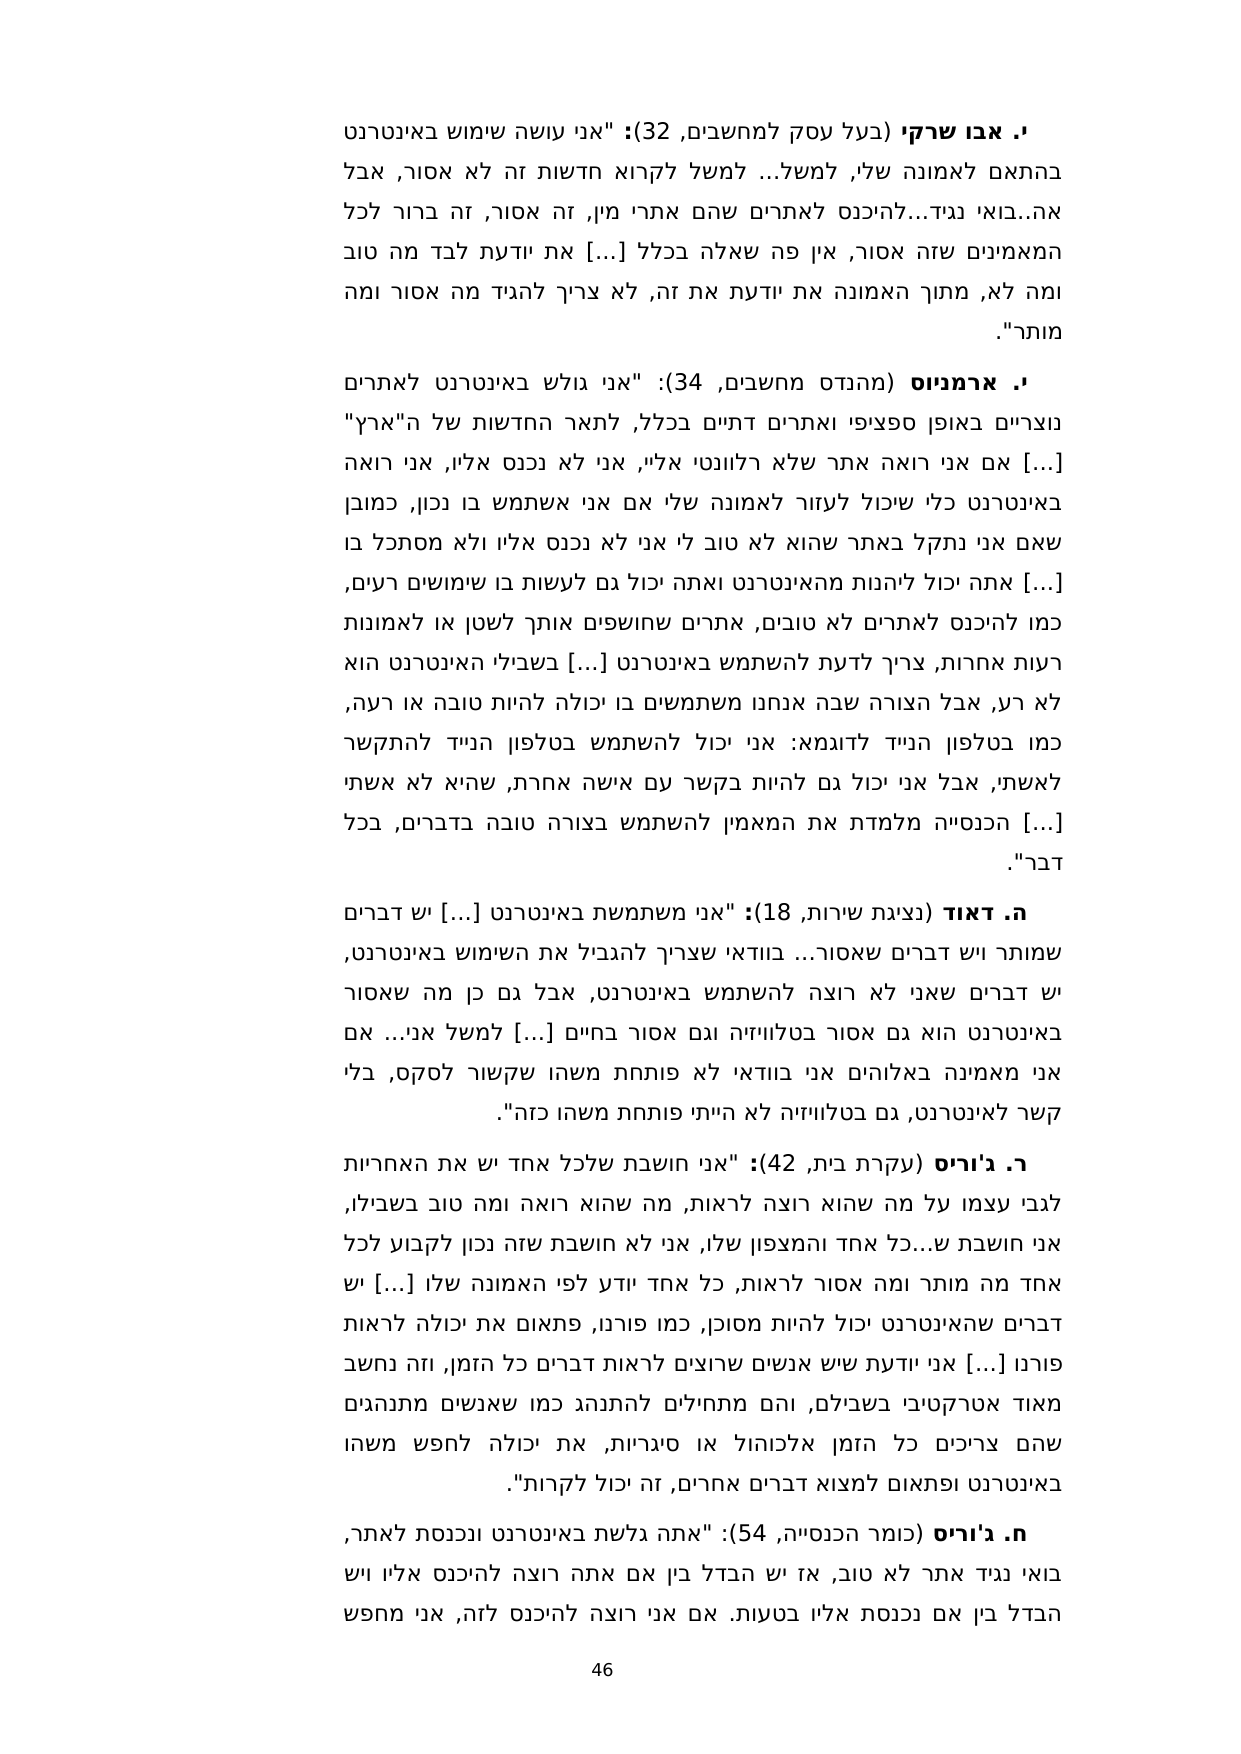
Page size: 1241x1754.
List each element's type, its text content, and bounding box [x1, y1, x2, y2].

text י. ארמניוס (מהנדס מחשבים, 34): "אני גולש באינטרנט לאתרים נוצריים באופן ספציפי ואתרים דתיים בכלל, לתאר החדשות של ה"ארץ" [...] אם אני רואה אתר שלא רלוונטי אליי, אני לא נכנס אליו, אני רואה באינטרנט כלי שיכול לעזור לאמונה שלי אם אני אשתמש בו נכון, כמובן שאם אני נתקל באתר שהוא לא טוב לי אני לא נכנס אליו ולא מסתכל בו [...] אתה יכול ליהנות מהאינטרנט ואתה יכול גם לעשות בו שימושים רעים, כמו להיכנס לאתרים לא טובים, אתרים שחושפים אותך לשטן או לאמונות רעות אחרות, צריך לדעת להשתמש באינטרנט [...] בשבילי האינטרנט הוא לא רע, אבל הצורה שבה אנחנו משתמשים בו יכולה להיות טובה או רעה, כמו בטלפון הנייד לדוגמא: אני יכול להשתמש בטלפון הנייד להתקשר לאשתי, אבל אני יכול גם להיות בקשר עם אישה אחרת, שהיא לא אשתי [...] הכנסייה מלמדת את המאמין להשתמש בצורה טובה בדברים, בכל דבר". [343, 369, 1063, 875]
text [343, 1521, 1063, 1627]
text י. אבו שרקי (בעל עסק למחשבים, 32): "אני עושה שימוש באינטרנט בהתאם לאמונה שלי, למשל... למשל לקרוא חדשות זה לא אסור, אבל אה..בואי נגיד...להיכנס לאתרים שהם אתרי מין, זה אסור, זה ברור לכל המאמינים שזה אסור, אין פה שאלה בכלל [...] את יודעת לבד מה טוב ומה לא, מתוך האמונה את יודעת את זה, לא צריך להגיד מה אסור ומה מותר". [343, 118, 1063, 345]
text ה. דאוד (נציגת שירות, 18): "אני משתמשת באינטרנט [...] יש דברים שמותר ויש דברים שאסור... בוודאי שצריך להגביל את השימוש באינטרנט, יש דברים שאני לא רוצה להשתמש באינטרנט, אבל גם כן מה שאסור באינטרנט הוא גם אסור בטלוויזיה וגם אסור בחיים [...] למשל אני... אם אני מאמינה באלוהים אני בוודאי לא פותחת משהו שקשור לסקס, בלי קשר לאינטרנט, גם בטלוויזיה לא הייתי פותחת משהו כזה". [343, 899, 1063, 1126]
text ר. ג'וריס (עקרת בית, 42): "אני חושבת שלכל אחד יש את האחריות לגבי עצמו על מה שהוא רוצה לראות, מה שהוא רואה ומה טוב בשבילו, אני חושבת ש...כל אחד והמצפון שלו, אני לא חושבת שזה נכון לקבוע לכל אחד מה מותר ומה אסור לראות, כל אחד יודע לפי האמונה שלו [...] יש דברים שהאינטרנט יכול להיות מסוכן, כמו פורנו, פתאום את יכולה לראות פורנו [...] אני יודעת שיש אנשים שרוצים לראות דברים כל הזמן, וזה נחשב מאוד אטרקטיבי בשבילם, והם מתחילים להתנהג כמו שאנשים מתנהגים שהם צריכים כל הזמן אלכוהול או סיגריות, את יכולה לחפש משהו באינטרנט ופתאום למצוא דברים אחרים, זה יכול לקרות". [343, 1150, 1063, 1497]
